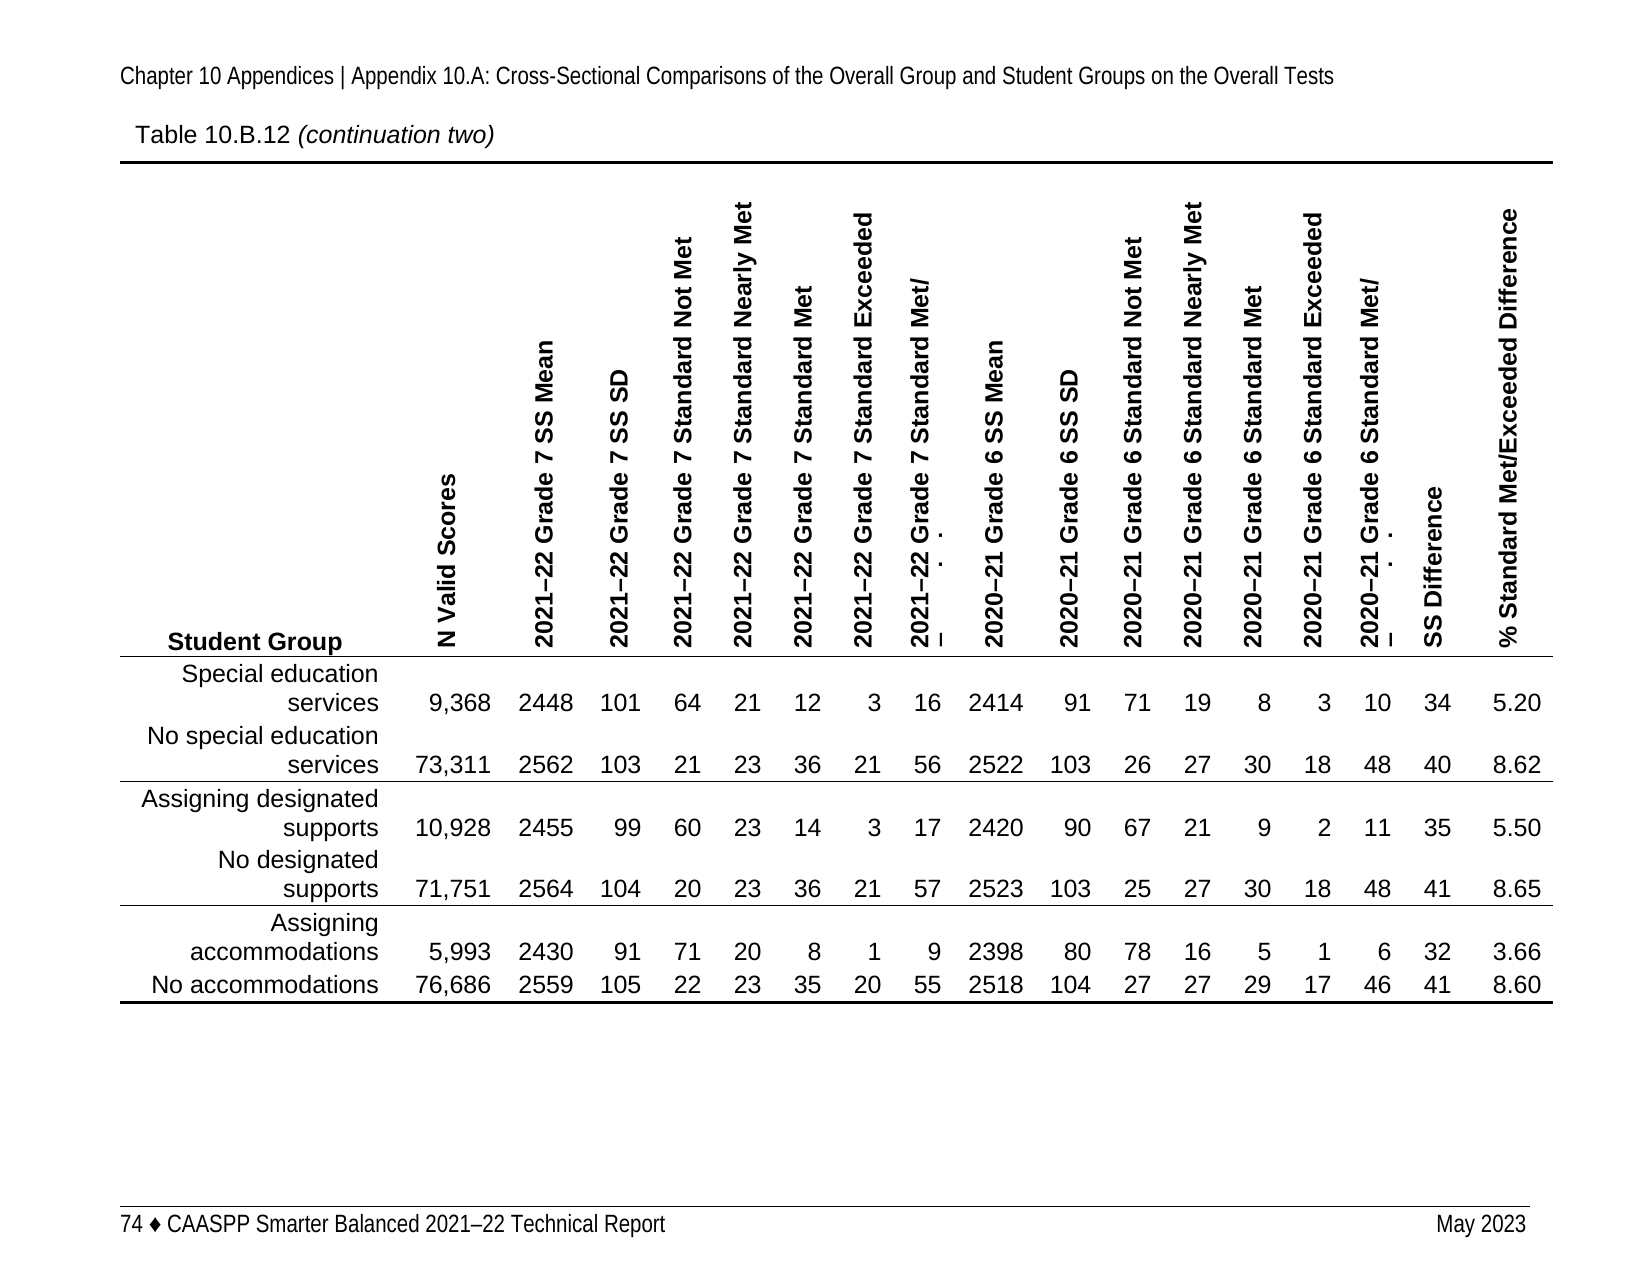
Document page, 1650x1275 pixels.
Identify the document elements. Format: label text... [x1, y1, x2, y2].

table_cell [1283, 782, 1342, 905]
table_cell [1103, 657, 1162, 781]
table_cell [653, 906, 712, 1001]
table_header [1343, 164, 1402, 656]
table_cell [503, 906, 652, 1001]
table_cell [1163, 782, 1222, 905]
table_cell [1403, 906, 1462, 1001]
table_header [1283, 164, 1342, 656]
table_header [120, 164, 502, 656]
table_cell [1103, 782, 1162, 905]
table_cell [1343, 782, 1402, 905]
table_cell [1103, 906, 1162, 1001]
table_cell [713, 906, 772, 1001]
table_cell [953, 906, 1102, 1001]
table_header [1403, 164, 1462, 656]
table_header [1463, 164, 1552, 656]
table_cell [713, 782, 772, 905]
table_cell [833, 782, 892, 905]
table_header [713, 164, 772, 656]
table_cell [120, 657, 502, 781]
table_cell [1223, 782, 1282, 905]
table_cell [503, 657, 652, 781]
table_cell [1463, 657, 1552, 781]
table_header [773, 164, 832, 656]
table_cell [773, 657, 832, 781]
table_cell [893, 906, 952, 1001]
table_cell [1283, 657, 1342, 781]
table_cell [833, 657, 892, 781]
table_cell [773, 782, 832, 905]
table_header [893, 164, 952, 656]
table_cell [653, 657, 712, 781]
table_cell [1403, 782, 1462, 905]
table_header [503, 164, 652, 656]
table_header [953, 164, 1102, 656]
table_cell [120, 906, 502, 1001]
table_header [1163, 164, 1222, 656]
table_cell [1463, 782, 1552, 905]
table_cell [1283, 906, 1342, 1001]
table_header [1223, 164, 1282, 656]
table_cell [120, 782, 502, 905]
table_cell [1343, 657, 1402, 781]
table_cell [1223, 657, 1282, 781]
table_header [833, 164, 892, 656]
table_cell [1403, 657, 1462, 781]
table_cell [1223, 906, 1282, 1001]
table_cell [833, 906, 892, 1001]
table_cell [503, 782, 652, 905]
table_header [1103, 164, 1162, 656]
text Table 10.B.12 (continuation two) [135, 120, 1530, 149]
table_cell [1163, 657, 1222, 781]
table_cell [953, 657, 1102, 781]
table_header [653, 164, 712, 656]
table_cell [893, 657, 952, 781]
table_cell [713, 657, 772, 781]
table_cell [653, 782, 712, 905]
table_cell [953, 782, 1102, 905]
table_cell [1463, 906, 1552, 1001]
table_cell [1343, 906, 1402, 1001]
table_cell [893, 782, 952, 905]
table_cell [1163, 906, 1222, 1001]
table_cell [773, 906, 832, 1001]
